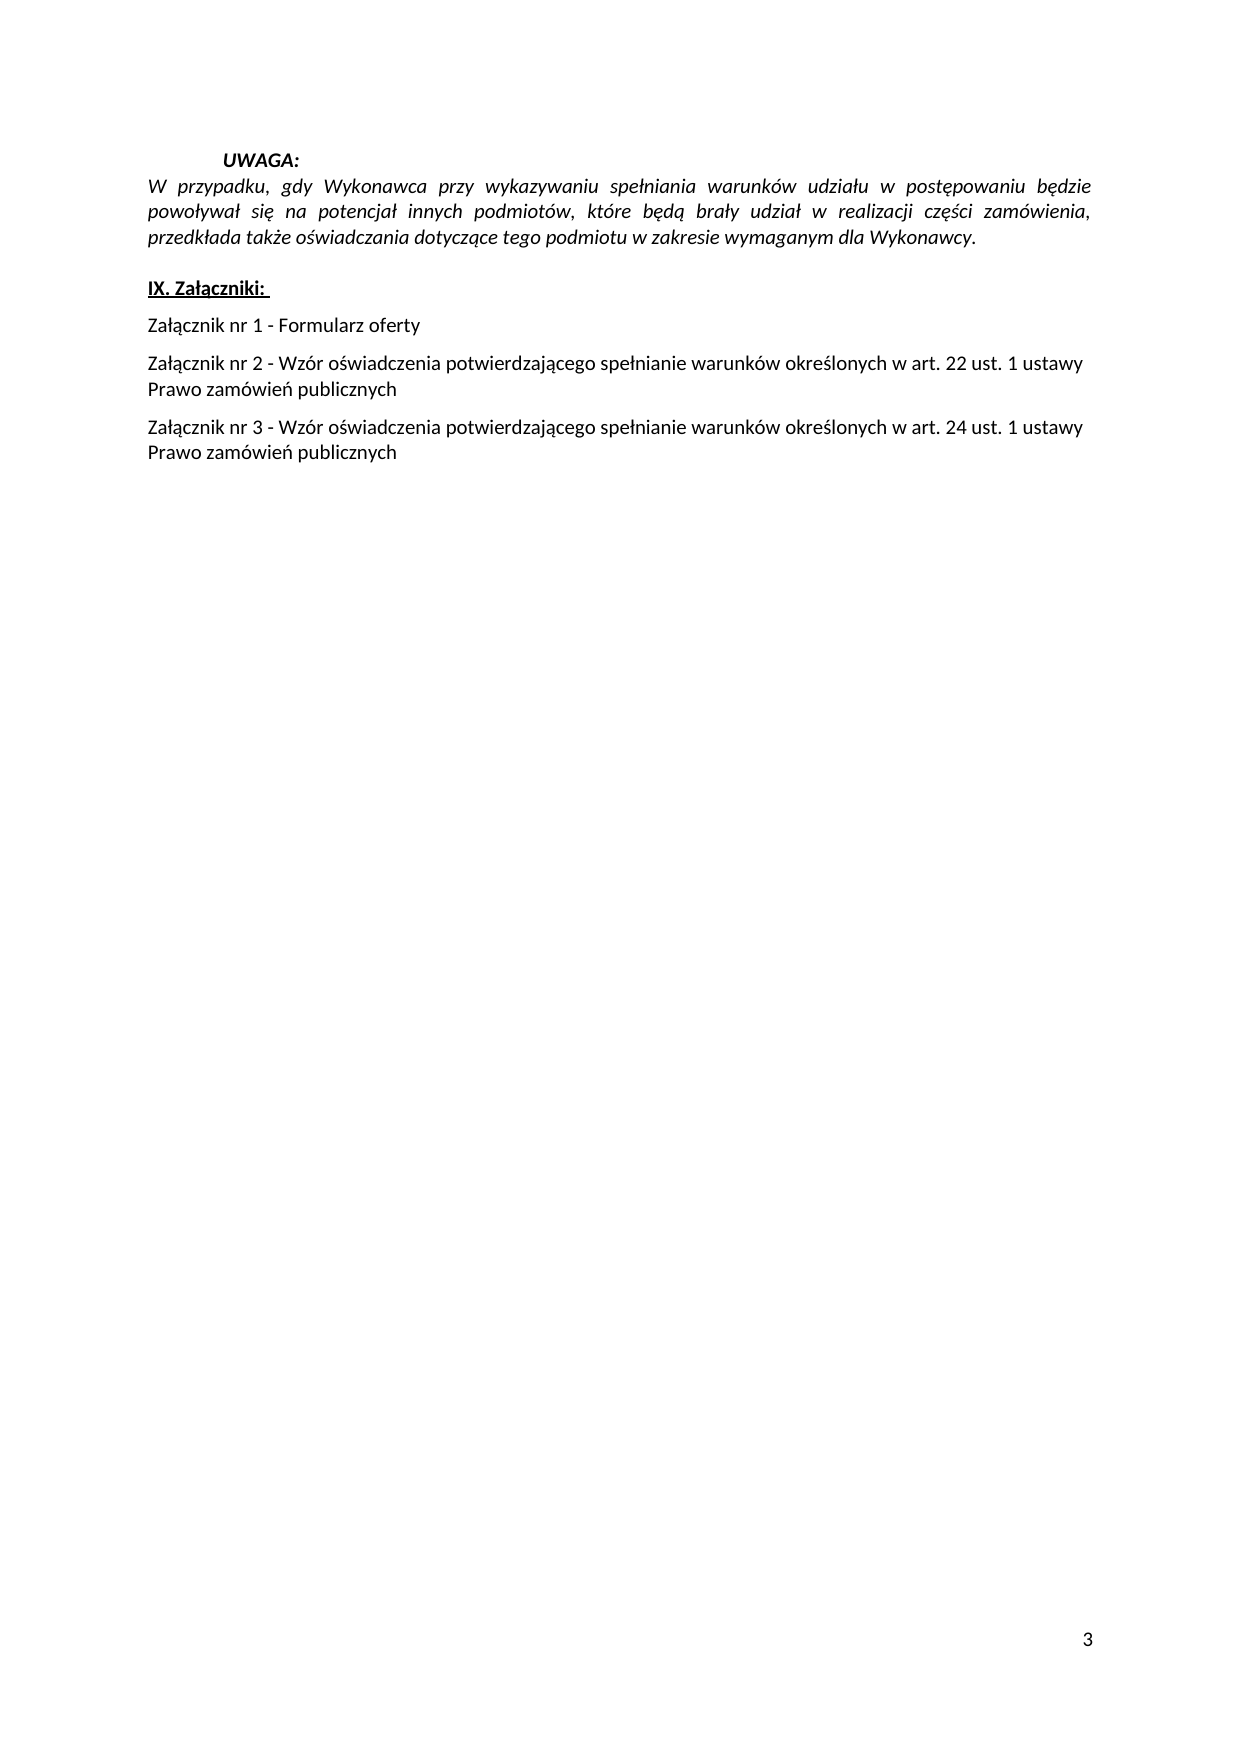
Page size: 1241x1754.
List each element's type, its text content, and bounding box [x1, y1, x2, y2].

text Załącznik nr 3 - Wzór oświadczenia potwierdzającego spełnianie warunków określonych w art. 24 ust. 1 ustawy Prawo zamówień publicznych [148, 414, 1093, 465]
text Załącznik nr 1 - Formularz oferty [148, 313, 1093, 338]
text W przypadku, gdy Wykonawca przy wykazywaniu spełniania warunków udziału w postępowaniu będzie powoływał się na potencjał innych podmiotów, które będą brały udział w realizacji części zamówienia, przedkłada także oświadczania dotyczące tego podmiotu w zakresie wymaganym dla Wykonawcy. [148, 173, 1093, 249]
text UWAGA: [223, 148, 1093, 173]
text Załącznik nr 2 - Wzór oświadczenia potwierdzającego spełnianie warunków określonych w art. 22 ust. 1 ustawy Prawo zamówień publicznych [148, 351, 1093, 401]
text IX. Załączniki: [148, 275, 1093, 300]
